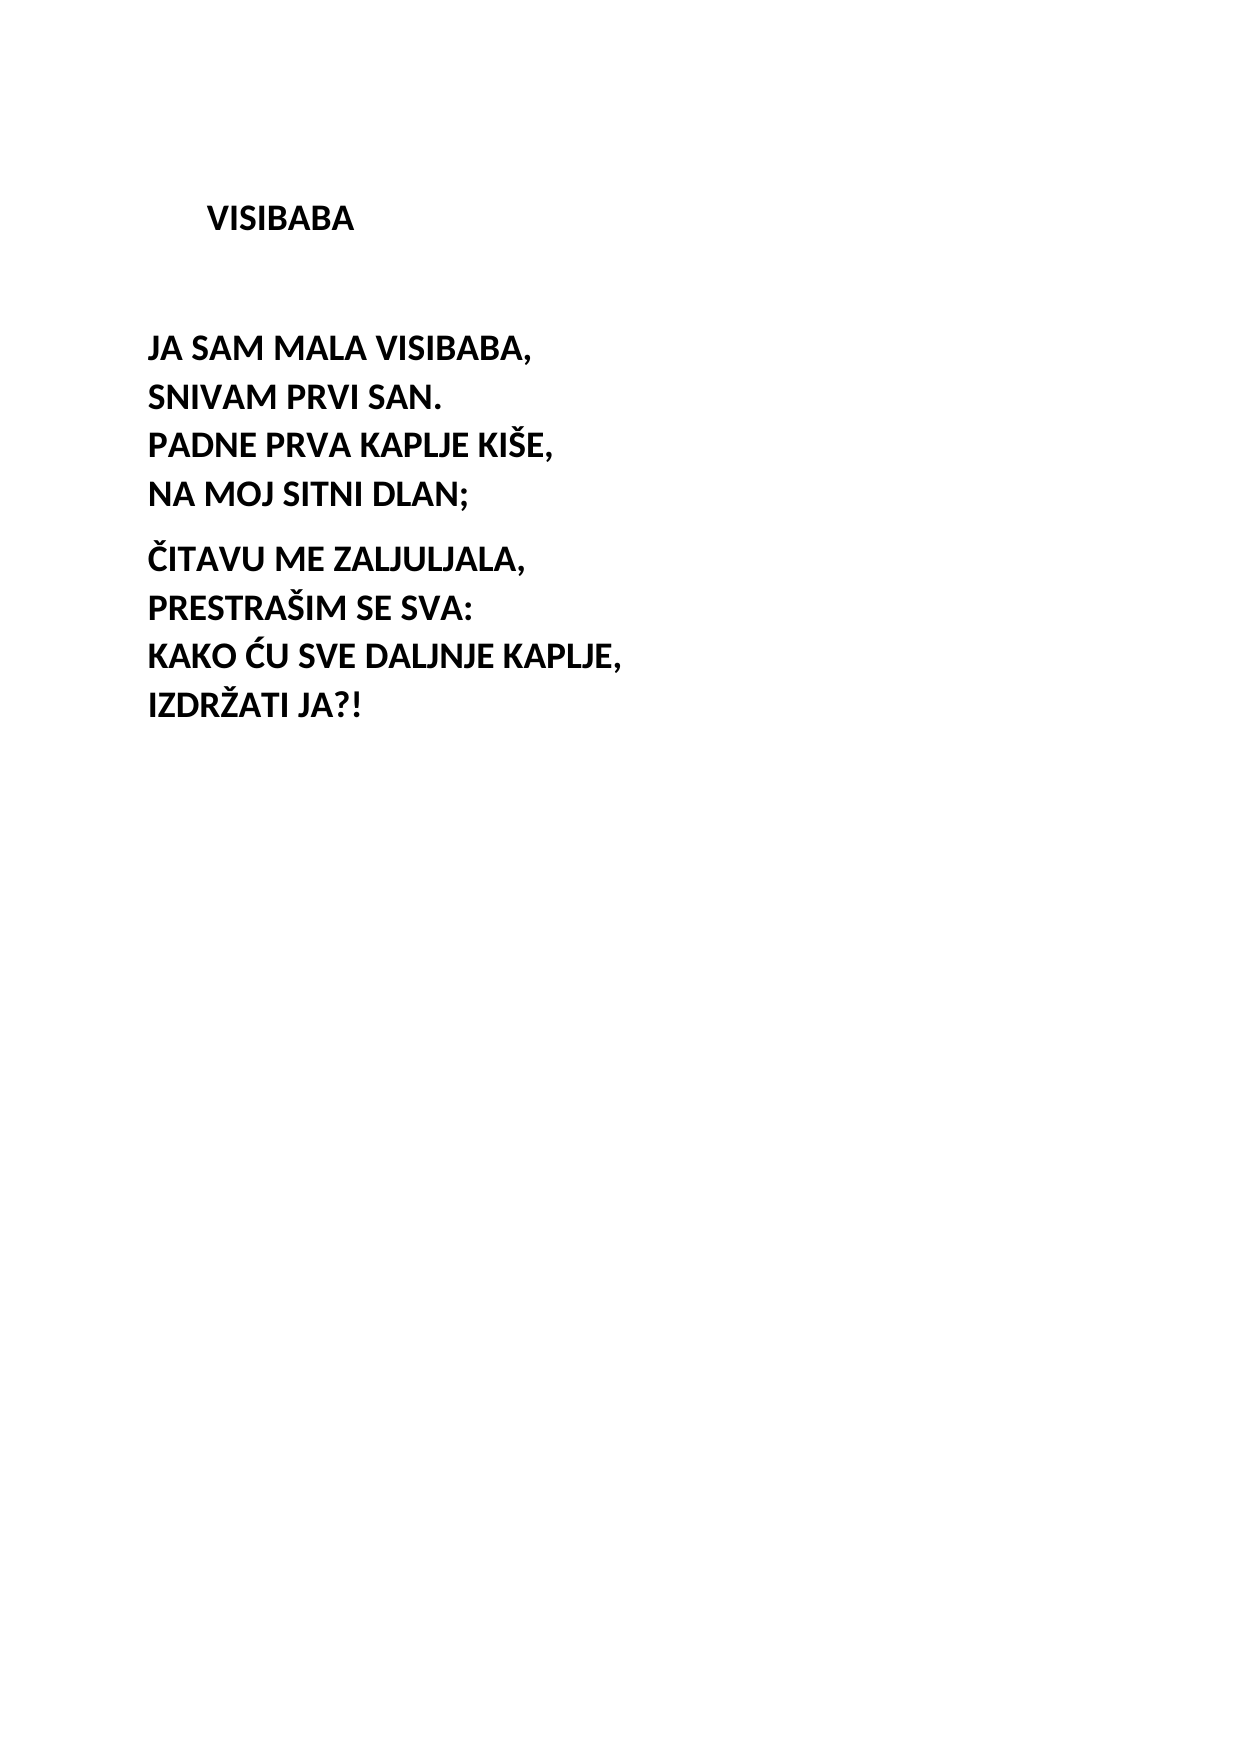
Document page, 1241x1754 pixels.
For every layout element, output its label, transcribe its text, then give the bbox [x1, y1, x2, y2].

text JA SAM MALA VISIBABA, SNIVAM PRVI SAN. PADNE PRVA KAPLJE KIŠE, NA MOJ SITNI DLAN; [148, 324, 1093, 516]
text ČITAVU ME ZALJULJALA, PRESTRAŠIM SE SVA: KAKO ĆU SVE DALJNJE KAPLJE, IZDRŽATI JA?! [148, 535, 1093, 727]
text VISIBABA [148, 194, 1093, 240]
